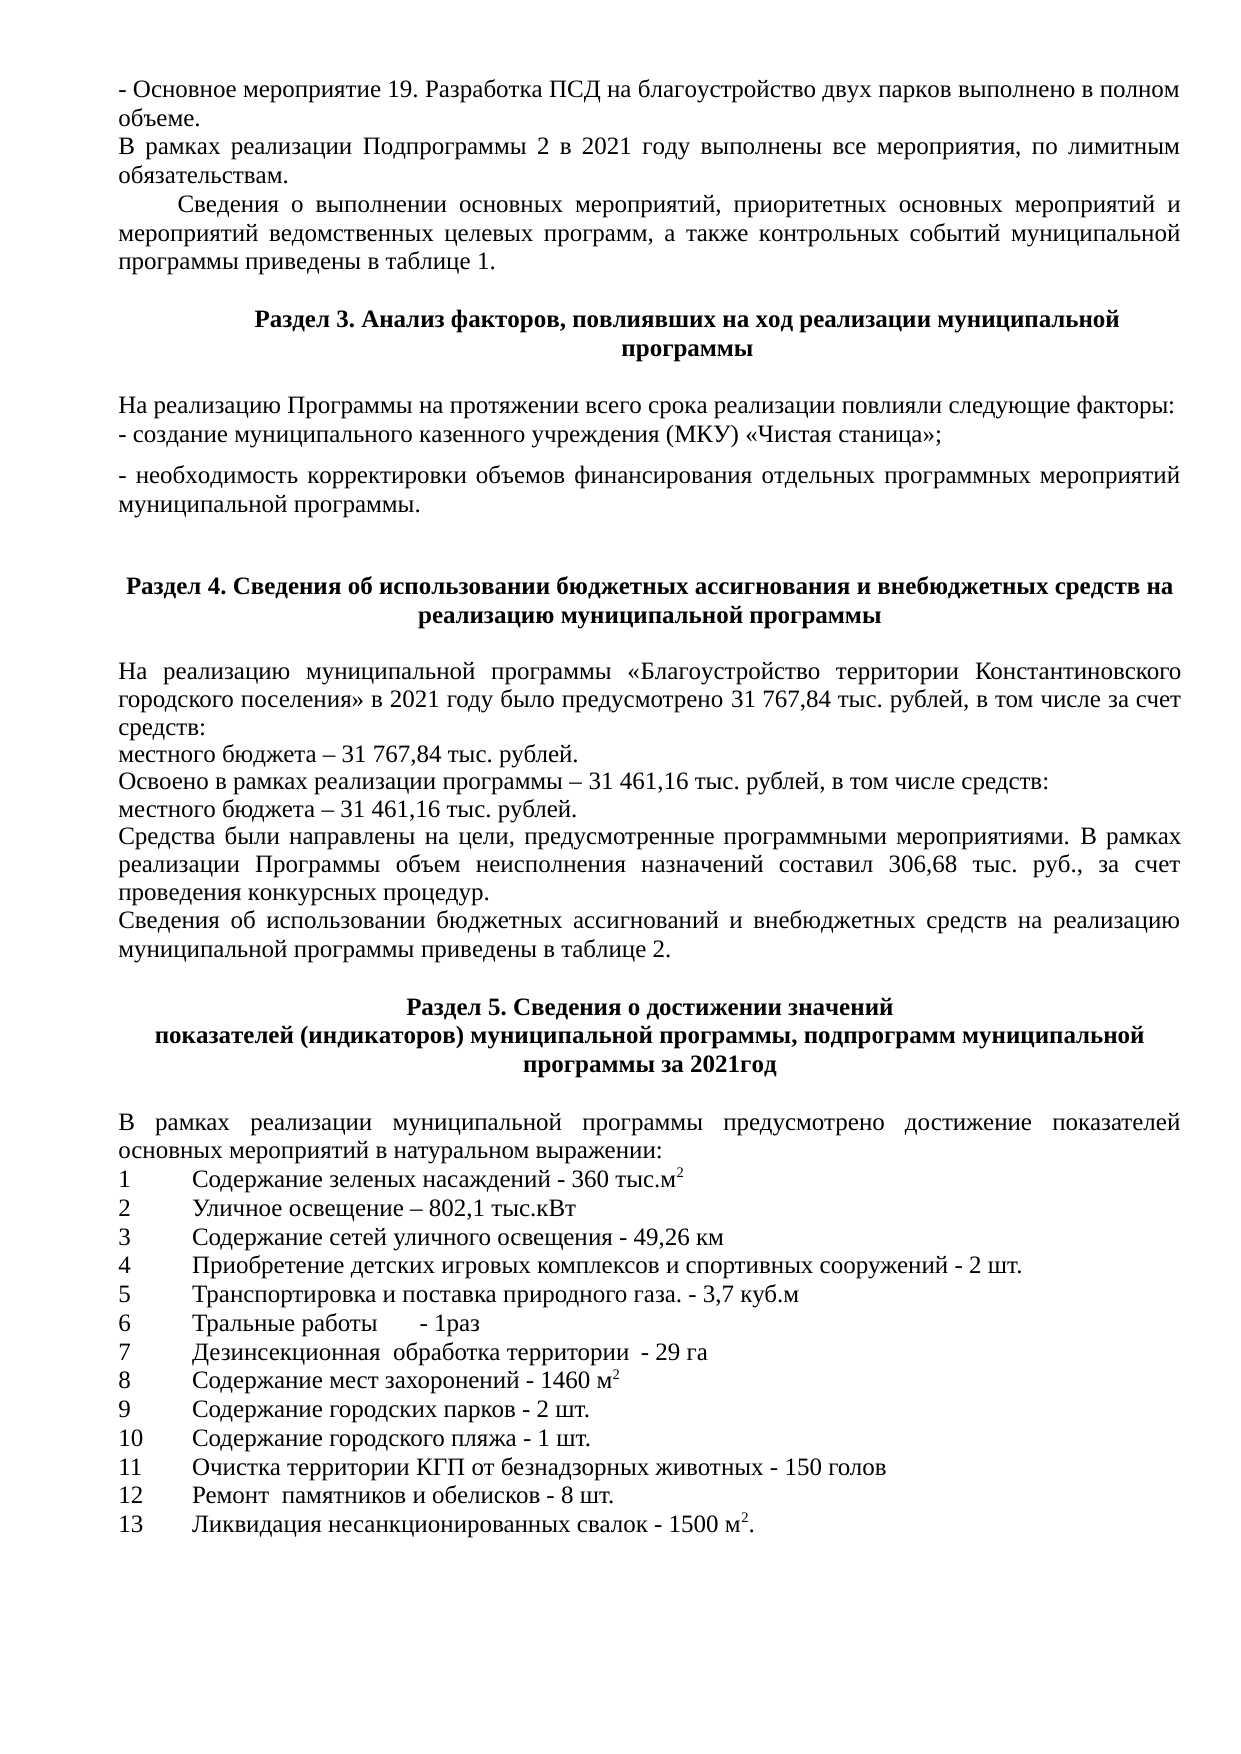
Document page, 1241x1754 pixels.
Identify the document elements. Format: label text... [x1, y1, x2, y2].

text местного бюджета – 31 767,84 тыс. рублей. [118, 740, 1181, 768]
text 3 Содержание сетей уличного освещения - 49,26 км [118, 1222, 1181, 1251]
text 12 Ремонт памятников и обелисков - 8 шт. [118, 1481, 1181, 1509]
text 4 Приобретение детских игровых комплексов и спортивных сооружений - 2 шт. [118, 1251, 1181, 1279]
text Освоено в рамках реализации программы – 31 461,16 тыс. рублей, в том числе средств: [118, 768, 1181, 795]
text Средства были направлены на цели, предусмотренные программными мероприятиями. В рамках реализации Программы объем неисполнения назначений составил 306,68 тыс. руб., за счет проведения конкурсных процедур. [118, 823, 1181, 906]
text 9 Содержание городских парков - 2 шт. [118, 1394, 1181, 1423]
text На реализацию Программы на протяжении всего срока реализации повлияли следующие факторы: [118, 390, 1181, 419]
text Раздел 3. Анализ факторов, повлиявших на ход реализации муниципальной программы [193, 304, 1181, 361]
text 10 Содержание городского пляжа - 1 шт. [118, 1423, 1181, 1452]
text 5 Транспортировка и поставка природного газа. - 3,7 куб.м [118, 1279, 1181, 1308]
text Раздел 4. Сведения об использовании бюджетных ассигнования и внебюджетных средств на реализацию муниципальной программы [118, 571, 1181, 629]
text - Основное мероприятие 19. Разработка ПСД на благоустройство двух парков выполнено в полном объеме. [118, 74, 1181, 131]
text 6 Тральные работы - 1раз [118, 1308, 1181, 1337]
text Сведения об использовании бюджетных ассигнований и внебюджетных средств на реализацию муниципальной программы приведены в таблице 2. [118, 906, 1181, 963]
text местного бюджета – 31 461,16 тыс. рублей. [118, 795, 1181, 823]
text 13 Ликвидация несанкционированных свалок - 1500 м2. [118, 1509, 1181, 1538]
text 2 Уличное освещение – 802,1 тыс.кВт [118, 1193, 1181, 1222]
text - создание муниципального казенного учреждения (МКУ) «Чистая станица»; [118, 419, 1181, 448]
text 8 Содержание мест захоронений - 1460 м2 [118, 1366, 1181, 1394]
text 11 Очистка территории КГП от безнадзорных животных - 150 голов [118, 1452, 1181, 1481]
text В рамках реализации Подпрограммы 2 в 2021 году выполнены все мероприятия, по лимитным обязательствам. [118, 131, 1181, 189]
text показателей (индикаторов) муниципальной программы, подпрограмм муниципальной программы за 2021год [118, 1021, 1181, 1078]
text Сведения о выполнении основных мероприятий, приоритетных основных мероприятий и мероприятий ведомственных целевых программ, а также контрольных событий муниципальной программы приведены в таблице 1. [118, 189, 1181, 275]
text 7 Дезинсекционная обработка территории - 29 га [118, 1337, 1181, 1366]
text На реализацию муниципальной программы «Благоустройство территории Константиновского городского поселения» в 2021 году было предусмотрено 31 767,84 тыс. рублей, в том числе за счет средств: [118, 658, 1181, 740]
text - необходимость корректировки объемов финансирования отдельных программных мероприятий муниципальной программы. [118, 460, 1181, 518]
text В рамках реализации муниципальной программы предусмотрено достижение показателей основных мероприятий в натуральном выражении: [118, 1107, 1181, 1164]
text 1 Содержание зеленых насаждений - 360 тыс.м2 [118, 1164, 1181, 1193]
text Раздел 5. Сведения о достижении значений [118, 992, 1181, 1021]
